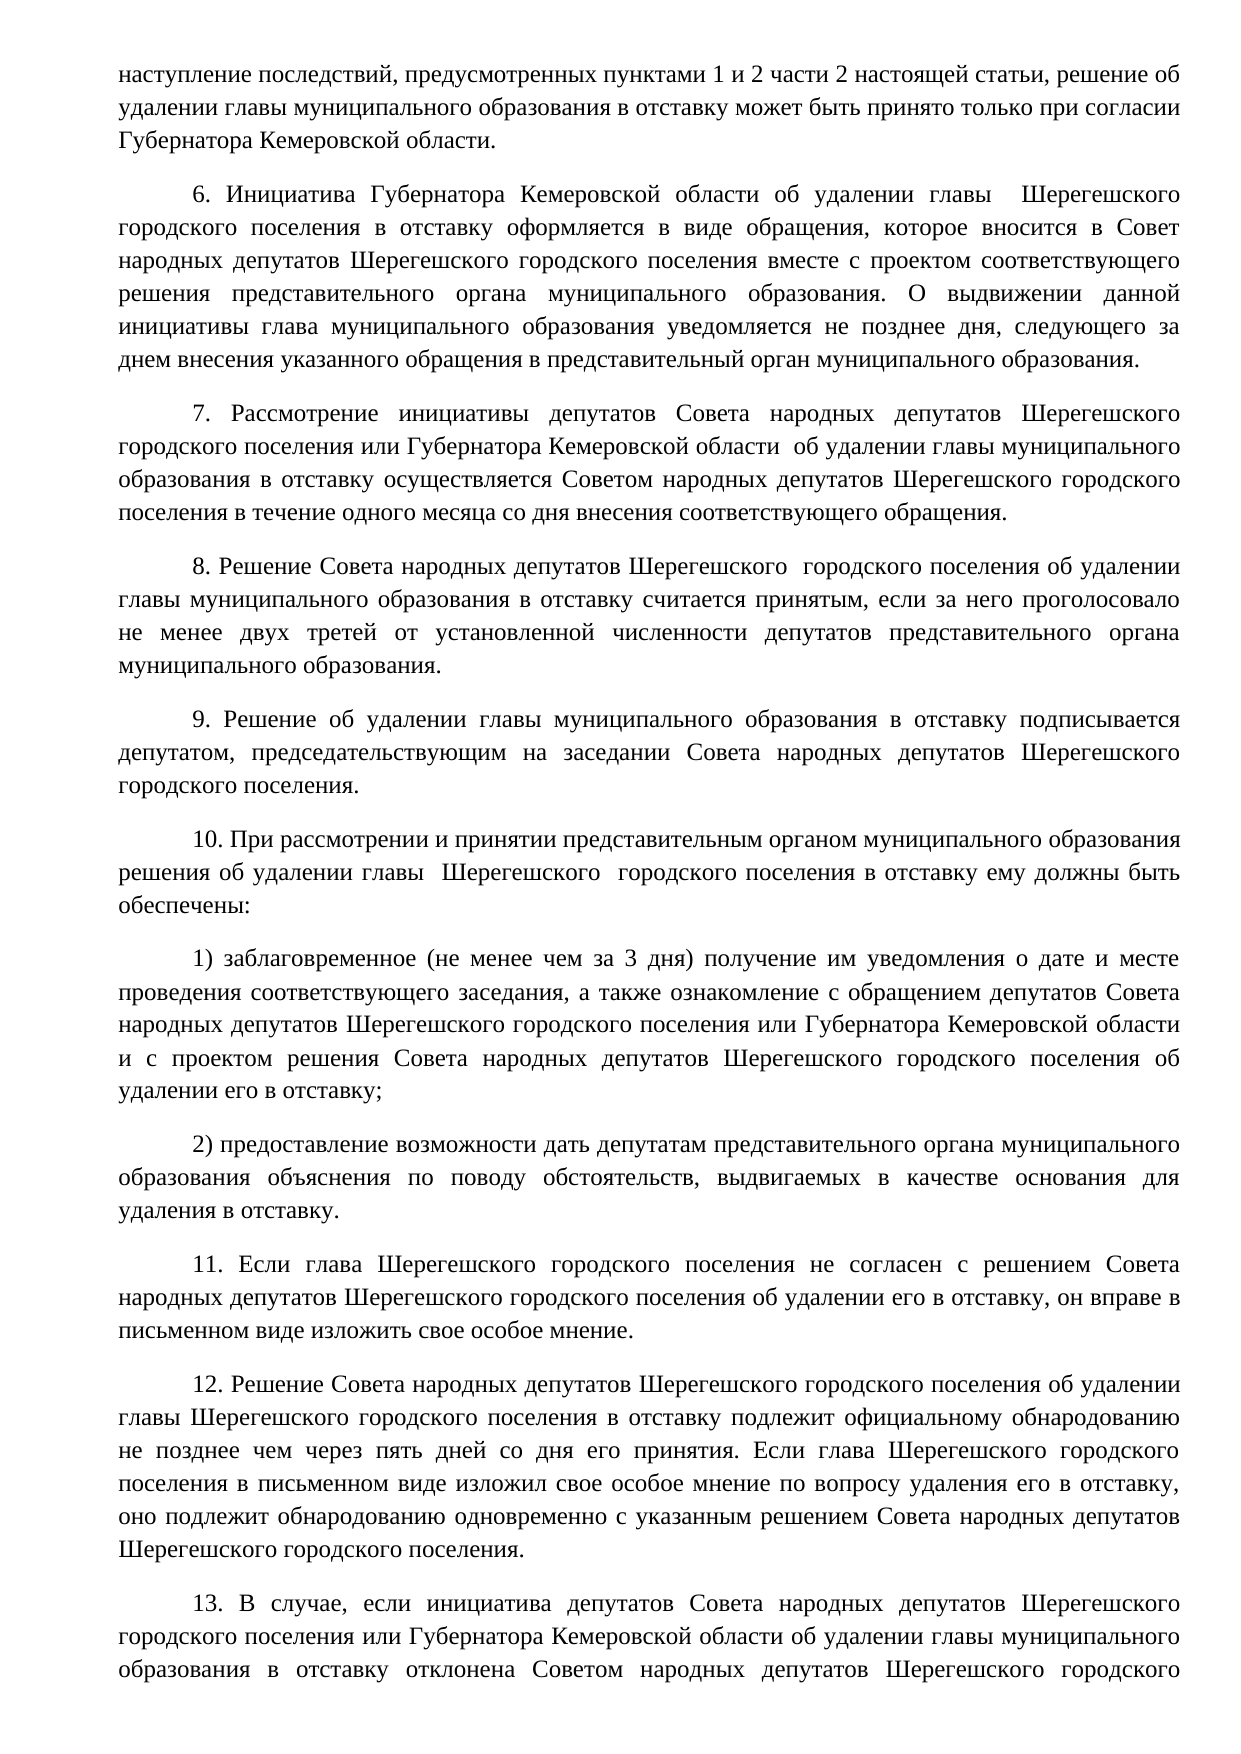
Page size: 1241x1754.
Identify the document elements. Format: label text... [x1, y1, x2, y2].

text 10. При рассмотрении и принятии представительным органом муниципального образования решения об удалении главы Шерегешского городского поселения в отставку ему должны быть обеспечены: [118, 824, 1181, 918]
text 8. Решение Совета народных депутатов Шерегешского городского поселения об удалении главы муниципального образования в отставку считается принятым, если за него проголосовало не менее двух третей от установленной численности депутатов представительного органа муниципального образования. [118, 551, 1181, 679]
text 7. Рассмотрение инициативы депутатов Совета народных депутатов Шерегешского городского поселения или Губернатора Кемеровской области об удалении главы муниципального образования в отставку осуществляется Советом народных депутатов Шерегешского городского поселения в течение одного месяца со дня внесения соответствующего обращения. [118, 398, 1181, 526]
text 2) предоставление возможности дать депутатам представительного органа муниципального образования объяснения по поводу обстоятельств, выдвигаемых в качестве основания для удаления в отставку. [118, 1129, 1181, 1224]
text 12. Решение Совета народных депутатов Шерегешского городского поселения об удалении главы Шерегешского городского поселения в отставку подлежит официальному обнародованию не позднее чем через пять дней со дня его принятия. Если глава Шерегешского городского поселения в письменном виде изложил свое особое мнение по вопросу удаления его в отставку, оно подлежит обнародованию одновременно с указанным решением Совета народных депутатов Шерегешского городского поселения. [118, 1369, 1181, 1563]
text 11. Если глава Шерегешского городского поселения не согласен с решением Совета народных депутатов Шерегешского городского поселения об удалении его в отставку, он вправе в письменном виде изложить свое особое мнение. [118, 1249, 1181, 1344]
text 6. Инициатива Губернатора Кемеровской области об удалении главы Шерегешского городского поселения в отставку оформляется в виде обращения, которое вносится в Совет народных депутатов Шерегешского городского поселения вместе с проектом соответствующего решения представительного органа муниципального образования. О выдвижении данной инициативы глава муниципального образования уведомляется не позднее дня, следующего за днем внесения указанного обращения в представительный орган муниципального образования. [118, 179, 1181, 373]
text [118, 1588, 1181, 1683]
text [118, 59, 1181, 154]
text 9. Решение об удалении главы муниципального образования в отставку подписывается депутатом, председательствующим на заседании Совета народных депутатов Шерегешского городского поселения. [118, 704, 1181, 798]
text 1) заблаговременное (не менее чем за 3 дня) получение им уведомления о дате и месте проведения соответствующего заседания, а также ознакомление с обращением депутатов Совета народных депутатов Шерегешского городского поселения или Губернатора Кемеровской области и с проектом решения Совета народных депутатов Шерегешского городского поселения об удалении его в отставку; [118, 943, 1181, 1104]
